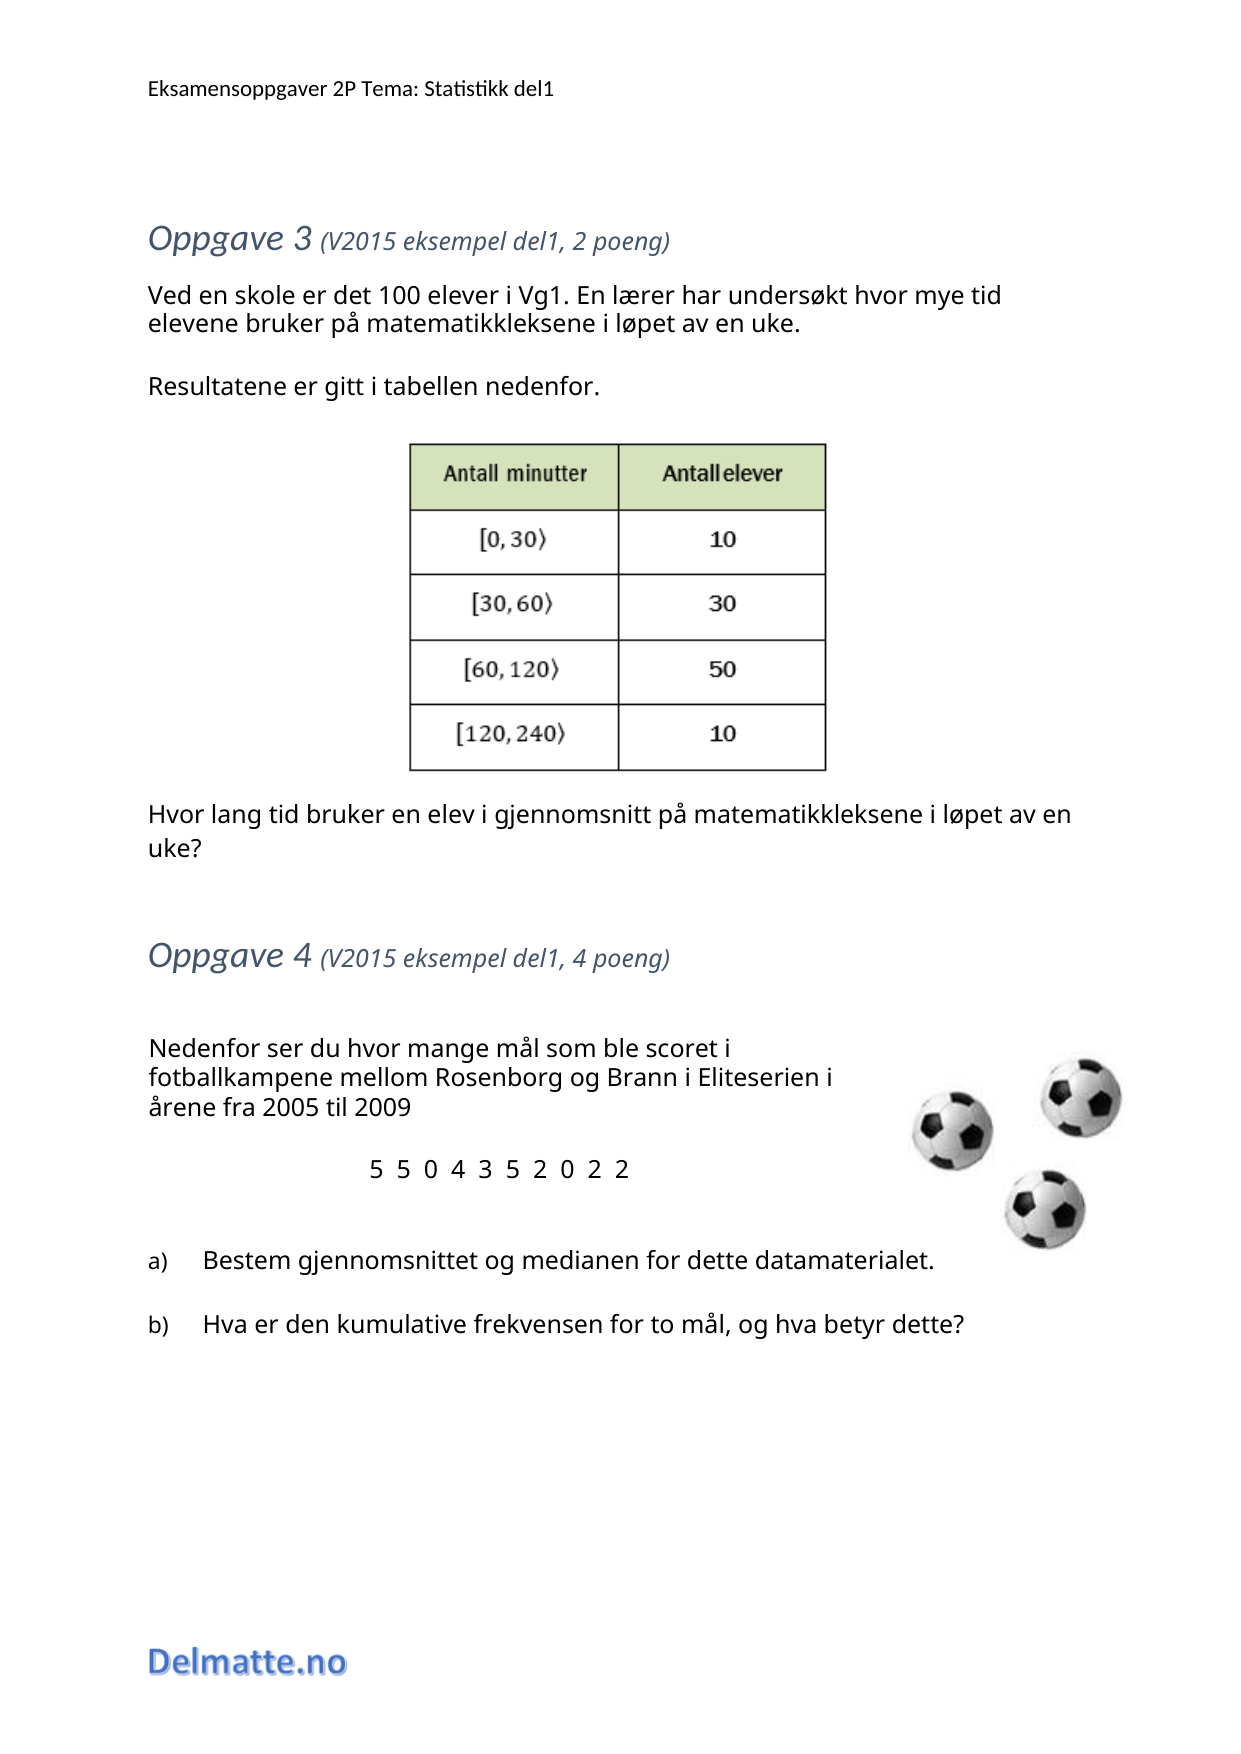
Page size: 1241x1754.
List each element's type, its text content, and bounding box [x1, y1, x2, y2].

picture [906, 1034, 1144, 1257]
text Nedenfor ser du hvor mange mål som ble scoret i fotballkampene mellom Rosenborg og Brann i Eliteserien i årene fra 2005 til 2009 [148, 1033, 874, 1123]
list Bestem gjennomsnittet og medianen for dette datamaterialet. [148, 1242, 1093, 1277]
picture [405, 436, 835, 776]
list Hva er den kumulative frekvensen for to mål, og hva betyr dette? [148, 1307, 1093, 1341]
text 5 5 0 4 3 5 2 0 2 2 [369, 1152, 1093, 1186]
text Resultatene er gitt i tabellen nedenfor. [148, 369, 1093, 403]
text Hvor lang tid bruker en elev i gjennomsnitt på matematikkleksene i løpet av en uke? [148, 797, 1093, 865]
text Ved en skole er det 100 elever i Vg1. En lærer har undersøkt hvor mye tid elevene bruker på matematikkleksene i løpet av en uke. [148, 281, 1093, 340]
text Oppgave 4 (V2015 eksempel del1, 4 poeng) [148, 931, 1093, 977]
picture [147, 1645, 350, 1681]
text Oppgave 3 (V2015 eksempel del1, 2 poeng) [148, 214, 1093, 260]
